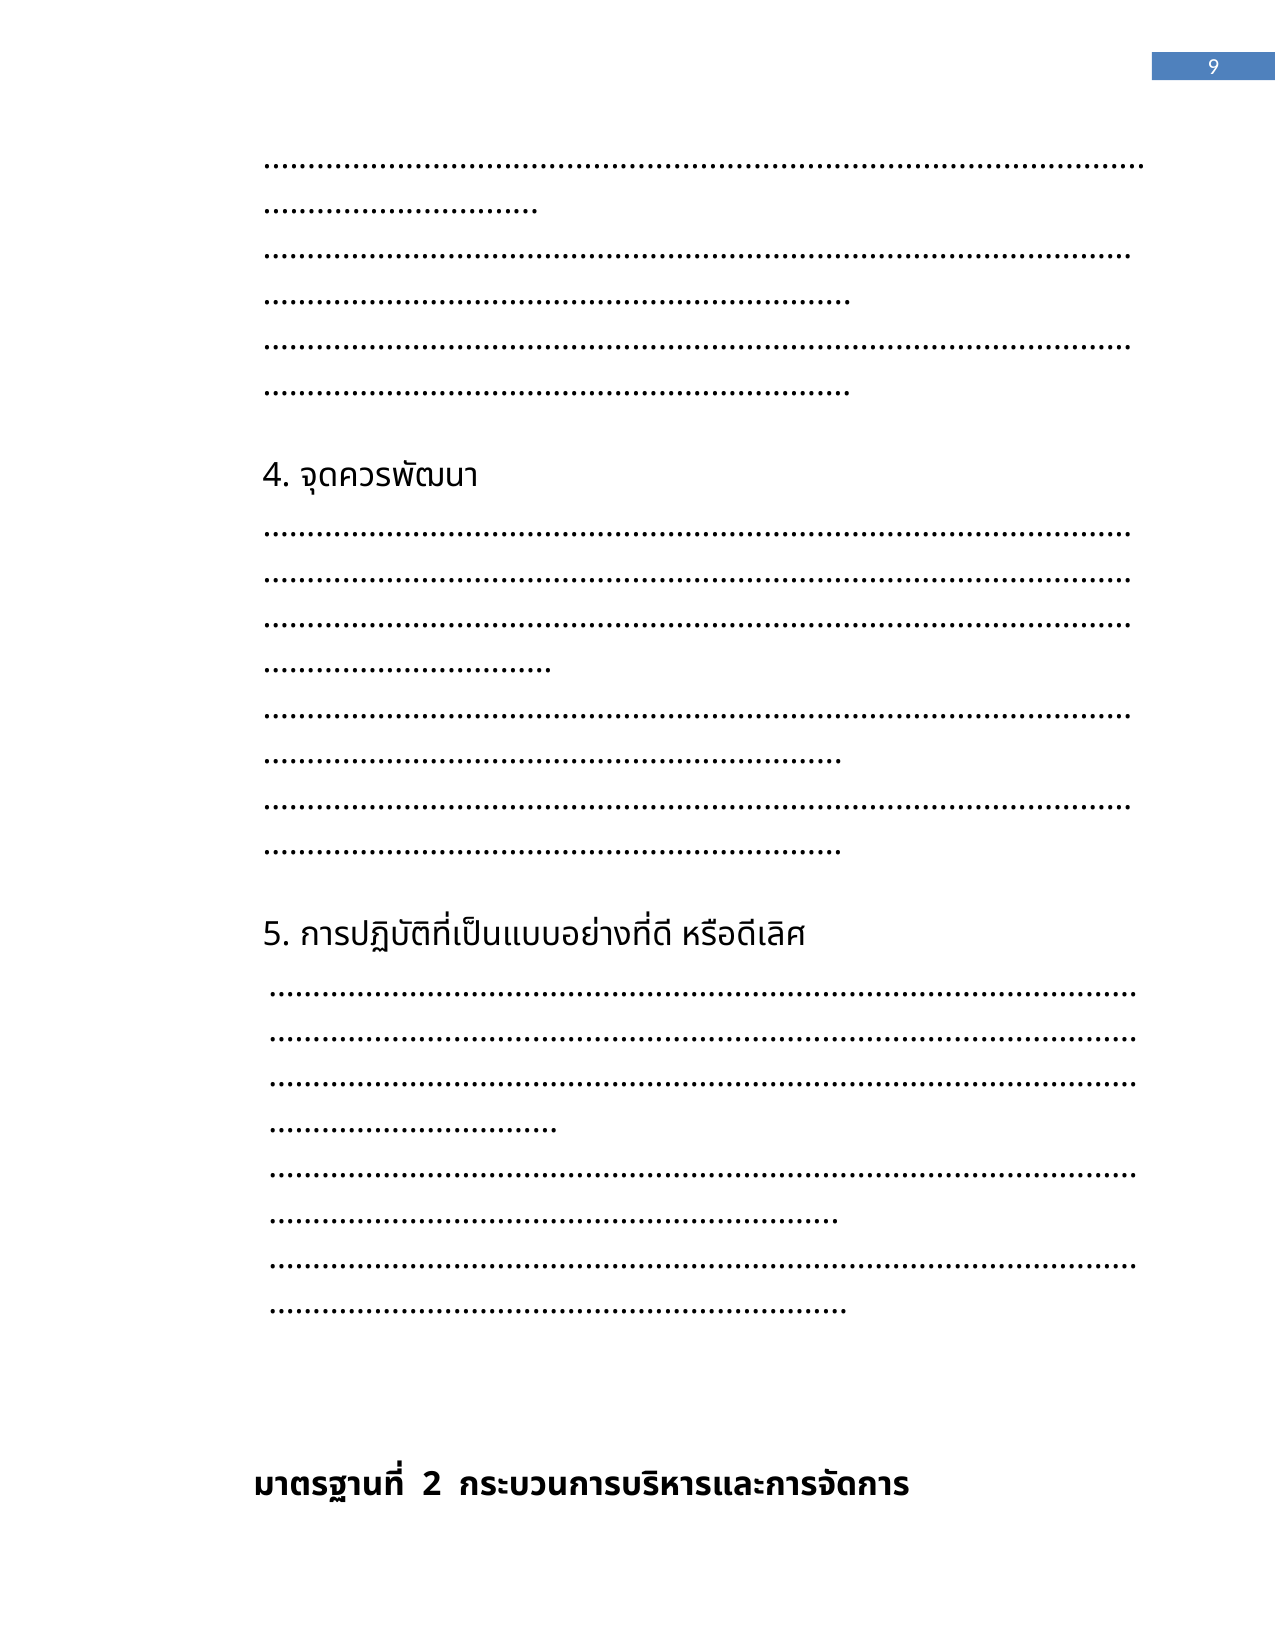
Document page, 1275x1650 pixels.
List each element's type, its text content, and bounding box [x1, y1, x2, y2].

text ………………………………………………………………………………………………………………………………………………… [268, 1233, 1152, 1324]
text มาตรฐานที่ 2 กระบวนการบริหารและการจัดการ [150, 1460, 1152, 1511]
list การปฏิบัติที่เป็นแบบอย่างที่ดี หรือดีเลิศ [262, 910, 1152, 960]
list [262, 132, 1152, 223]
text ……………………………………………………………………………………………………………………………………………….. [268, 1142, 1152, 1233]
list …………………………………………………………………………………………………………………………………………………. [262, 314, 1152, 405]
list …………………………………………………………………………………………………………………………………………………………………………………………………………………………………………………………………………………………………… [262, 501, 1152, 683]
list ………………………………………………………………………………………………………………………………………………… [262, 773, 1152, 864]
list ……………………………………………………………………………………………………………………………………………….... [262, 223, 1152, 314]
text …………………………………………………………………………………………………………………………………………………………………………………………………………………………………………………………………………………………………… [268, 960, 1152, 1142]
list ………………………………………………………………………………………………………………………………………………... [262, 683, 1152, 773]
list จุดควรพัฒนา [262, 450, 1152, 501]
